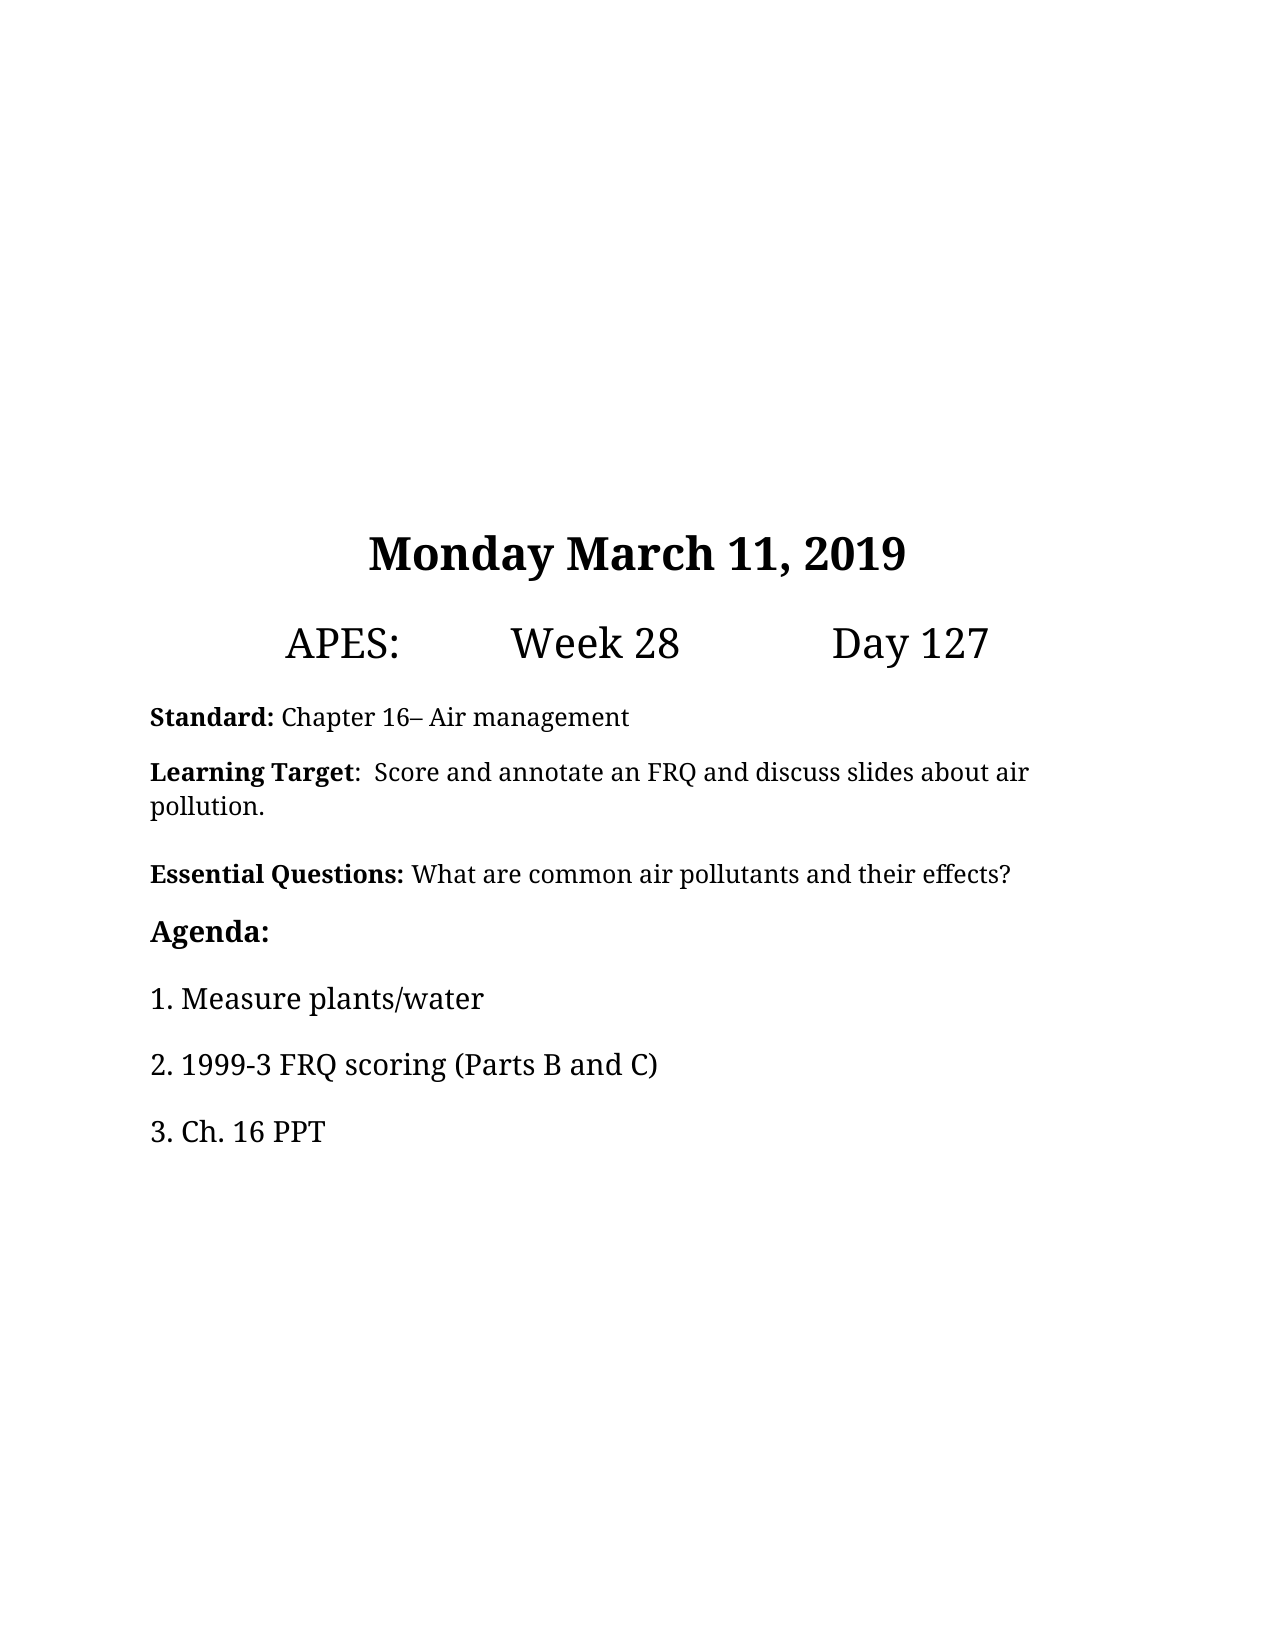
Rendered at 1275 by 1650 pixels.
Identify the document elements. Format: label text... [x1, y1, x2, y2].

text Learning Target: Score and annotate an FRQ and discuss slides about air pollution. [150, 754, 1125, 823]
text APES: Week 28 Day 127 [150, 614, 1125, 670]
text Agenda: [150, 912, 1125, 951]
text 3. Ch. 16 PPT [150, 1111, 1125, 1151]
text Essential Questions: What are common air pollutants and their effects? [150, 857, 1125, 891]
text Standard: Chapter 16– Air management [150, 700, 1125, 734]
text 1. Measure plants/water [150, 978, 1125, 1018]
text Monday March 11, 2019 [150, 521, 1125, 583]
text 2. 1999-3 FRQ scoring (Parts B and C) [150, 1044, 1125, 1084]
